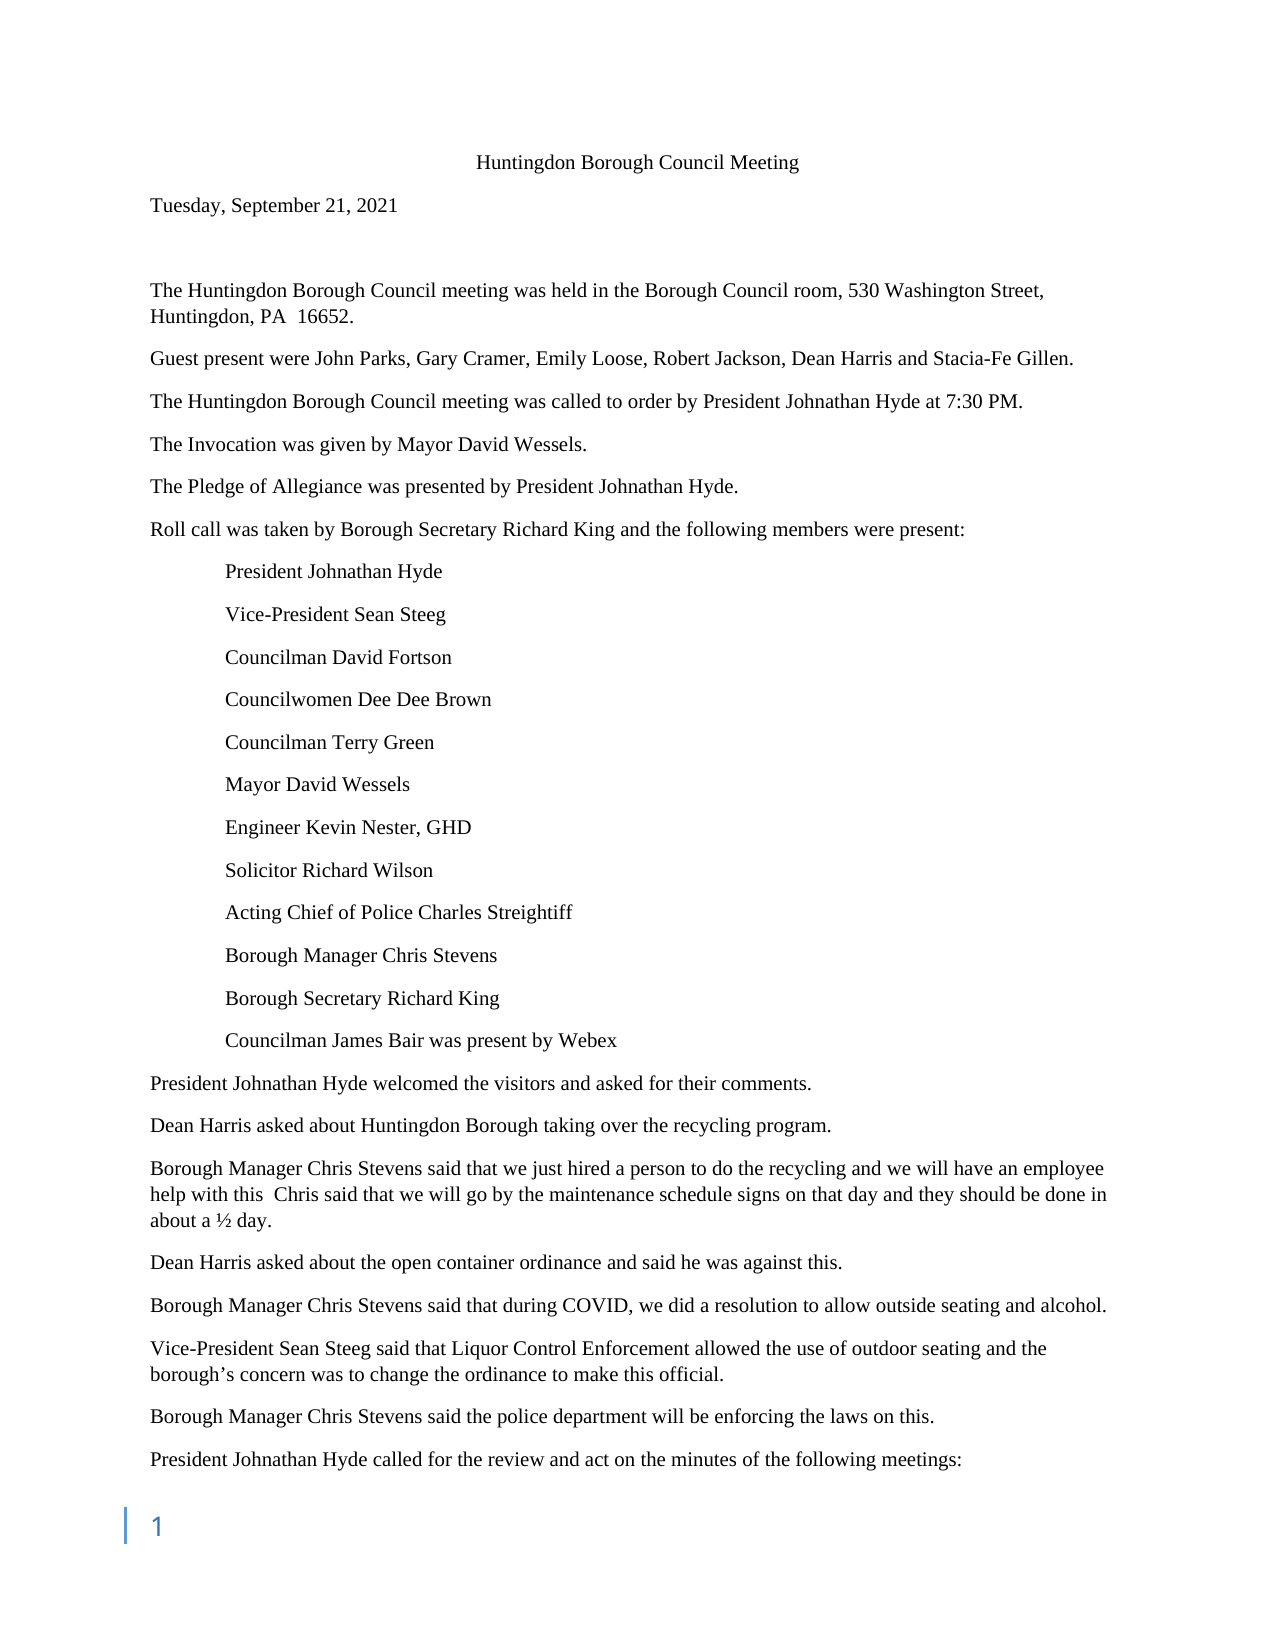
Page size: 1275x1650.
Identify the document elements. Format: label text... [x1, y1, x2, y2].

text The Pledge of Allegiance was presented by President Johnathan Hyde. [150, 474, 1125, 498]
text Roll call was taken by Borough Secretary Richard King and the following members were present: [150, 517, 1125, 541]
text The Huntingdon Borough Council meeting was called to order by President Johnathan Hyde at 7:30 PM. [150, 389, 1125, 413]
text Councilman Terry Green [150, 730, 1125, 754]
text Councilwomen Dee Dee Brown [150, 687, 1125, 711]
text Engineer Kevin Nester, GHD [150, 815, 1125, 839]
text The Huntingdon Borough Council meeting was held in the Borough Council room, 530 Washington Street, Huntingdon, PA 16652. [150, 278, 1125, 328]
text Borough Manager Chris Stevens said that during COVID, we did a resolution to allow outside seating and alcohol. [150, 1293, 1125, 1317]
text Mayor David Wessels [150, 772, 1125, 796]
text Borough Manager Chris Stevens said the police department will be enforcing the laws on this. [150, 1404, 1125, 1428]
text Dean Harris asked about Huntingdon Borough taking over the recycling program. [150, 1113, 1125, 1137]
text The Invocation was given by Mayor David Wessels. [150, 432, 1125, 456]
text Borough Secretary Richard King [150, 985, 1125, 1009]
text President Johnathan Hyde called for the review and act on the minutes of the following meetings: [150, 1447, 1125, 1471]
text Vice-President Sean Steeg [150, 602, 1125, 626]
text Guest present were John Parks, Gary Cramer, Emily Loose, Robert Jackson, Dean Harris and Stacia-Fe Gillen. [150, 346, 1125, 370]
text Solicitor Richard Wilson [150, 858, 1125, 882]
text President Johnathan Hyde [150, 559, 1125, 583]
text Acting Chief of Police Charles Streightiff [150, 900, 1125, 924]
text Tuesday, September 21, 2021 [150, 193, 1125, 217]
text Borough Manager Chris Stevens [150, 943, 1125, 967]
text President Johnathan Hyde welcomed the visitors and asked for their comments. [150, 1071, 1125, 1095]
text Vice-President Sean Steeg said that Liquor Control Enforcement allowed the use of outdoor seating and the borough’s concern was to change the ordinance to make this official. [150, 1336, 1125, 1386]
text Huntingdon Borough Council Meeting [150, 150, 1125, 174]
text Dean Harris asked about the open container ordinance and said he was against this. [150, 1250, 1125, 1274]
text Borough Manager Chris Stevens said that we just hired a person to do the recycling and we will have an employee help with this Chris said that we will go by the maintenance schedule signs on that day and they should be done in about a ½ day. [150, 1156, 1125, 1232]
text Councilman David Fortson [150, 644, 1125, 669]
text Councilman James Bair was present by Webex [150, 1028, 1125, 1052]
